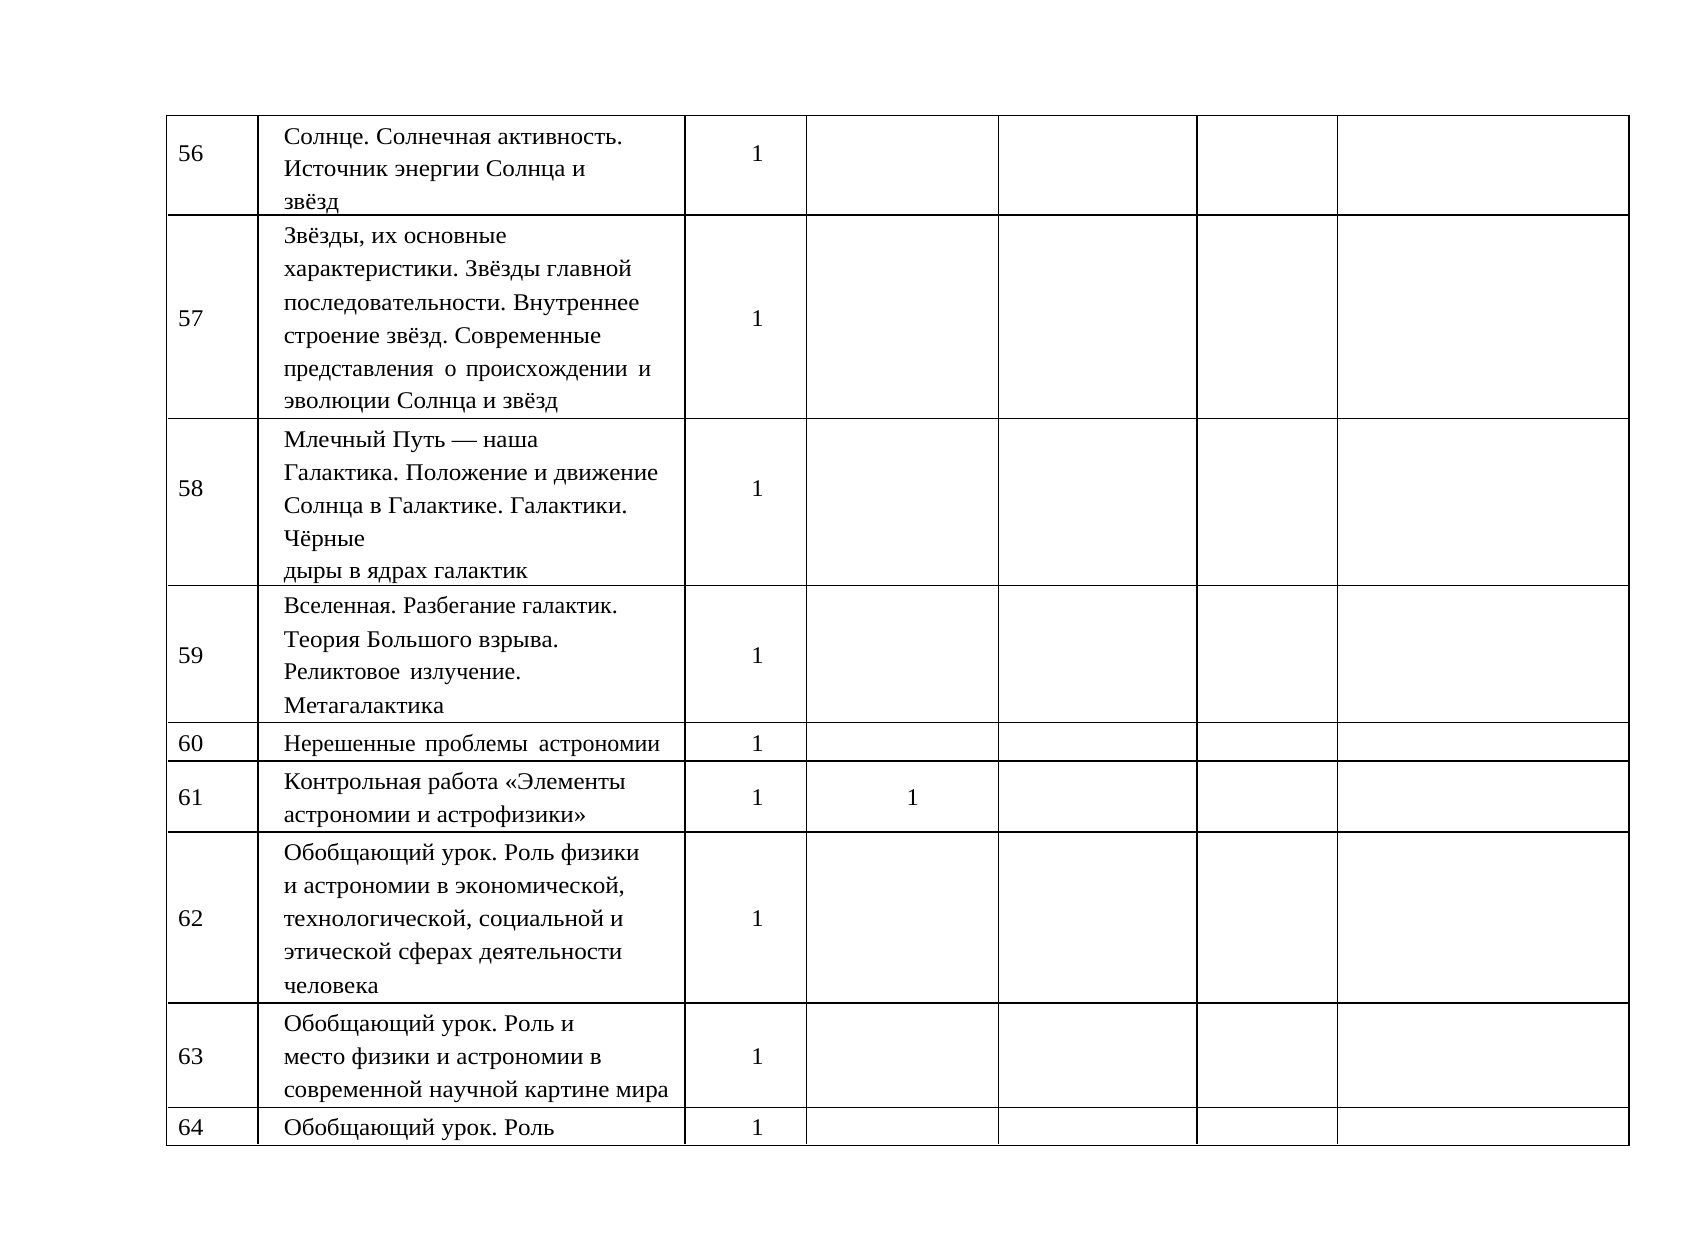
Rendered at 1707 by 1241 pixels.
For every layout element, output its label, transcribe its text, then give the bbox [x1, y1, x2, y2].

table_cell [807, 833, 998, 1002]
table_cell [807, 216, 998, 418]
table_cell Контрольная работа «Элементы астрономии и астрофизики» [259, 762, 684, 831]
table_cell 1 [686, 1004, 806, 1106]
table_cell 1 [686, 762, 806, 831]
table_cell 63 [167, 1003, 257, 1106]
table_cell 1 [686, 419, 806, 584]
table_cell Обобщающий урок. Роль [259, 1108, 684, 1144]
table_cell 64 [167, 1108, 257, 1144]
table_header [1338, 116, 1628, 214]
table_cell 1 [686, 1108, 806, 1144]
table_header 56 [167, 116, 257, 214]
table_cell 61 [167, 761, 257, 831]
table_cell [999, 762, 1196, 831]
table_cell [999, 1004, 1196, 1106]
table_cell [1338, 1004, 1628, 1106]
table_cell Млечный Путь — наша Галактика. Положение и движение Солнца в Галактике. Галактики. Чёрные дыры в ядрах галактик [259, 419, 684, 584]
table_cell [1198, 833, 1337, 1002]
table_cell [1198, 723, 1337, 760]
table_cell [807, 1108, 998, 1144]
table_cell Обобщающий урок. Роль физики и астрономии в экономической, технологической, социальной и этической сферах деятельности человека [259, 833, 684, 1002]
table_cell Звёзды, их основные характеристики. Звёзды главной последовательности. Внутреннее строение звёзд. Современные представления о происхождении и эволюции Солнца и звёзд [259, 216, 684, 418]
table_cell [1198, 216, 1337, 418]
table_cell [1198, 762, 1337, 831]
table_header [1198, 116, 1337, 214]
table_cell [1338, 419, 1628, 584]
table_cell [1338, 586, 1628, 722]
table_cell [1338, 833, 1628, 1002]
table_header 1 [686, 116, 806, 214]
table_cell 1 [686, 216, 806, 418]
table_cell 1 [686, 586, 806, 722]
table_cell 62 [167, 832, 257, 1002]
table_cell 1 [686, 833, 806, 1002]
table_cell [1198, 1004, 1337, 1106]
table_cell [999, 586, 1196, 722]
table_cell Вселенная. Разбегание галактик. Теория Большого взрыва. Реликтовое излучение. Метагалактика [259, 586, 684, 722]
table_header [999, 116, 1196, 214]
table_cell [999, 216, 1196, 418]
table_cell [807, 419, 998, 584]
table_cell [999, 1108, 1196, 1144]
table_cell 1 [807, 762, 998, 831]
table_cell [999, 833, 1196, 1002]
table_cell [807, 723, 998, 760]
table_cell [999, 419, 1196, 584]
table_cell 60 [167, 723, 257, 760]
table_cell [999, 723, 1196, 760]
table_cell [807, 586, 998, 722]
table_cell [1338, 762, 1628, 831]
table_cell [1338, 216, 1628, 418]
table_cell [807, 1004, 998, 1106]
table_cell [1338, 723, 1628, 760]
table_cell 58 [167, 419, 257, 584]
table_cell [1198, 586, 1337, 722]
table_header Солнце. Солнечная активность. Источник энергии Солнца и звёзд [259, 116, 684, 214]
table_cell [1198, 1108, 1337, 1144]
table_cell 59 [167, 586, 257, 722]
table_cell [1198, 419, 1337, 584]
table_header [807, 116, 998, 214]
table_cell [1338, 1108, 1628, 1144]
table_cell Обобщающий урок. Роль и место физики и астрономии в современной научной картине мира [259, 1004, 684, 1106]
table_cell Нерешенные проблемы астрономии [259, 723, 684, 760]
table_cell 57 [167, 215, 257, 418]
table_cell 1 [686, 723, 806, 760]
